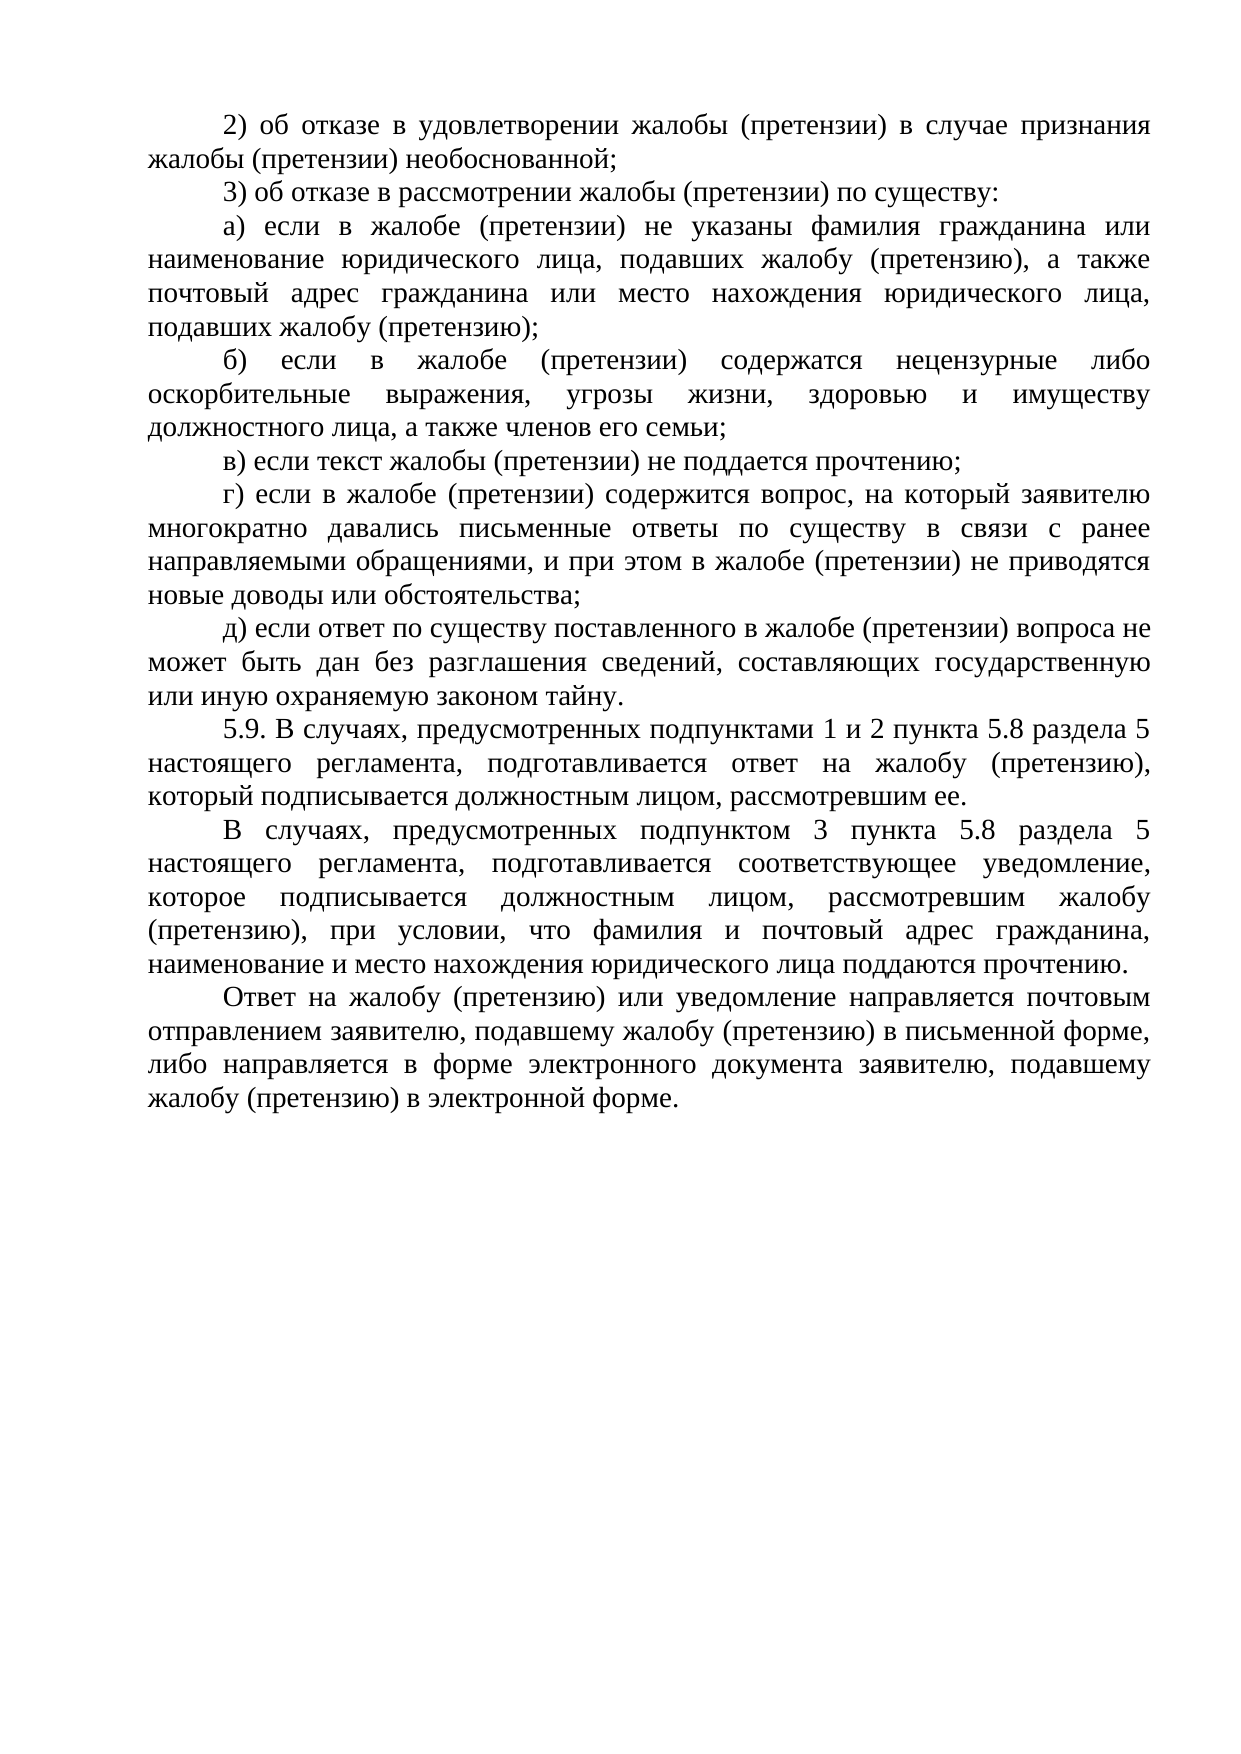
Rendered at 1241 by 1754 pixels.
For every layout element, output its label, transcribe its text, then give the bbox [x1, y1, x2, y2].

text 2) об отказе в удовлетворении жалобы (претензии) в случае признания жалобы (претензии) необоснованной; [148, 107, 1152, 174]
text а) если в жалобе (претензии) не указаны фамилия гражданина или наименование юридического лица, подавших жалобу (претензию), а также почтовый адрес гражданина или место нахождения юридического лица, подавших жалобу (претензию); [148, 208, 1152, 342]
text Ответ на жалобу (претензию) или уведомление направляется почтовым отправлением заявителю, подавшему жалобу (претензию) в письменной форме, либо направляется в форме электронного документа заявителю, подавшему жалобу (претензию) в электронной форме. [148, 979, 1152, 1114]
text В случаях, предусмотренных подпунктом 3 пункта 5.8 раздела 5 настоящего регламента, подготавливается соответствующее уведомление, которое подписывается должностным лицом, рассмотревшим жалобу (претензию), при условии, что фамилия и почтовый адрес гражданина, наименование и место нахождения юридического лица поддаются прочтению. [148, 812, 1152, 979]
text 3) об отказе в рассмотрении жалобы (претензии) по существу: [148, 174, 1152, 208]
text д) если ответ по существу поставленного в жалобе (претензии) вопроса не может быть дан без разглашения сведений, составляющих государственную или иную охраняемую законом тайну. [148, 611, 1152, 711]
text 5.9. В случаях, предусмотренных подпунктами 1 и 2 пункта 5.8 раздела 5 настоящего регламента, подготавливается ответ на жалобу (претензию), который подписывается должностным лицом, рассмотревшим ее. [148, 711, 1152, 812]
text в) если текст жалобы (претензии) не поддается прочтению; [148, 443, 1152, 476]
text г) если в жалобе (претензии) содержится вопрос, на который заявителю многократно давались письменные ответы по существу в связи с ранее направляемыми обращениями, и при этом в жалобе (претензии) не приводятся новые доводы или обстоятельства; [148, 476, 1152, 611]
text б) если в жалобе (претензии) содержатся нецензурные либо оскорбительные выражения, угрозы жизни, здоровью и имуществу должностного лица, а также членов его семьи; [148, 342, 1152, 443]
